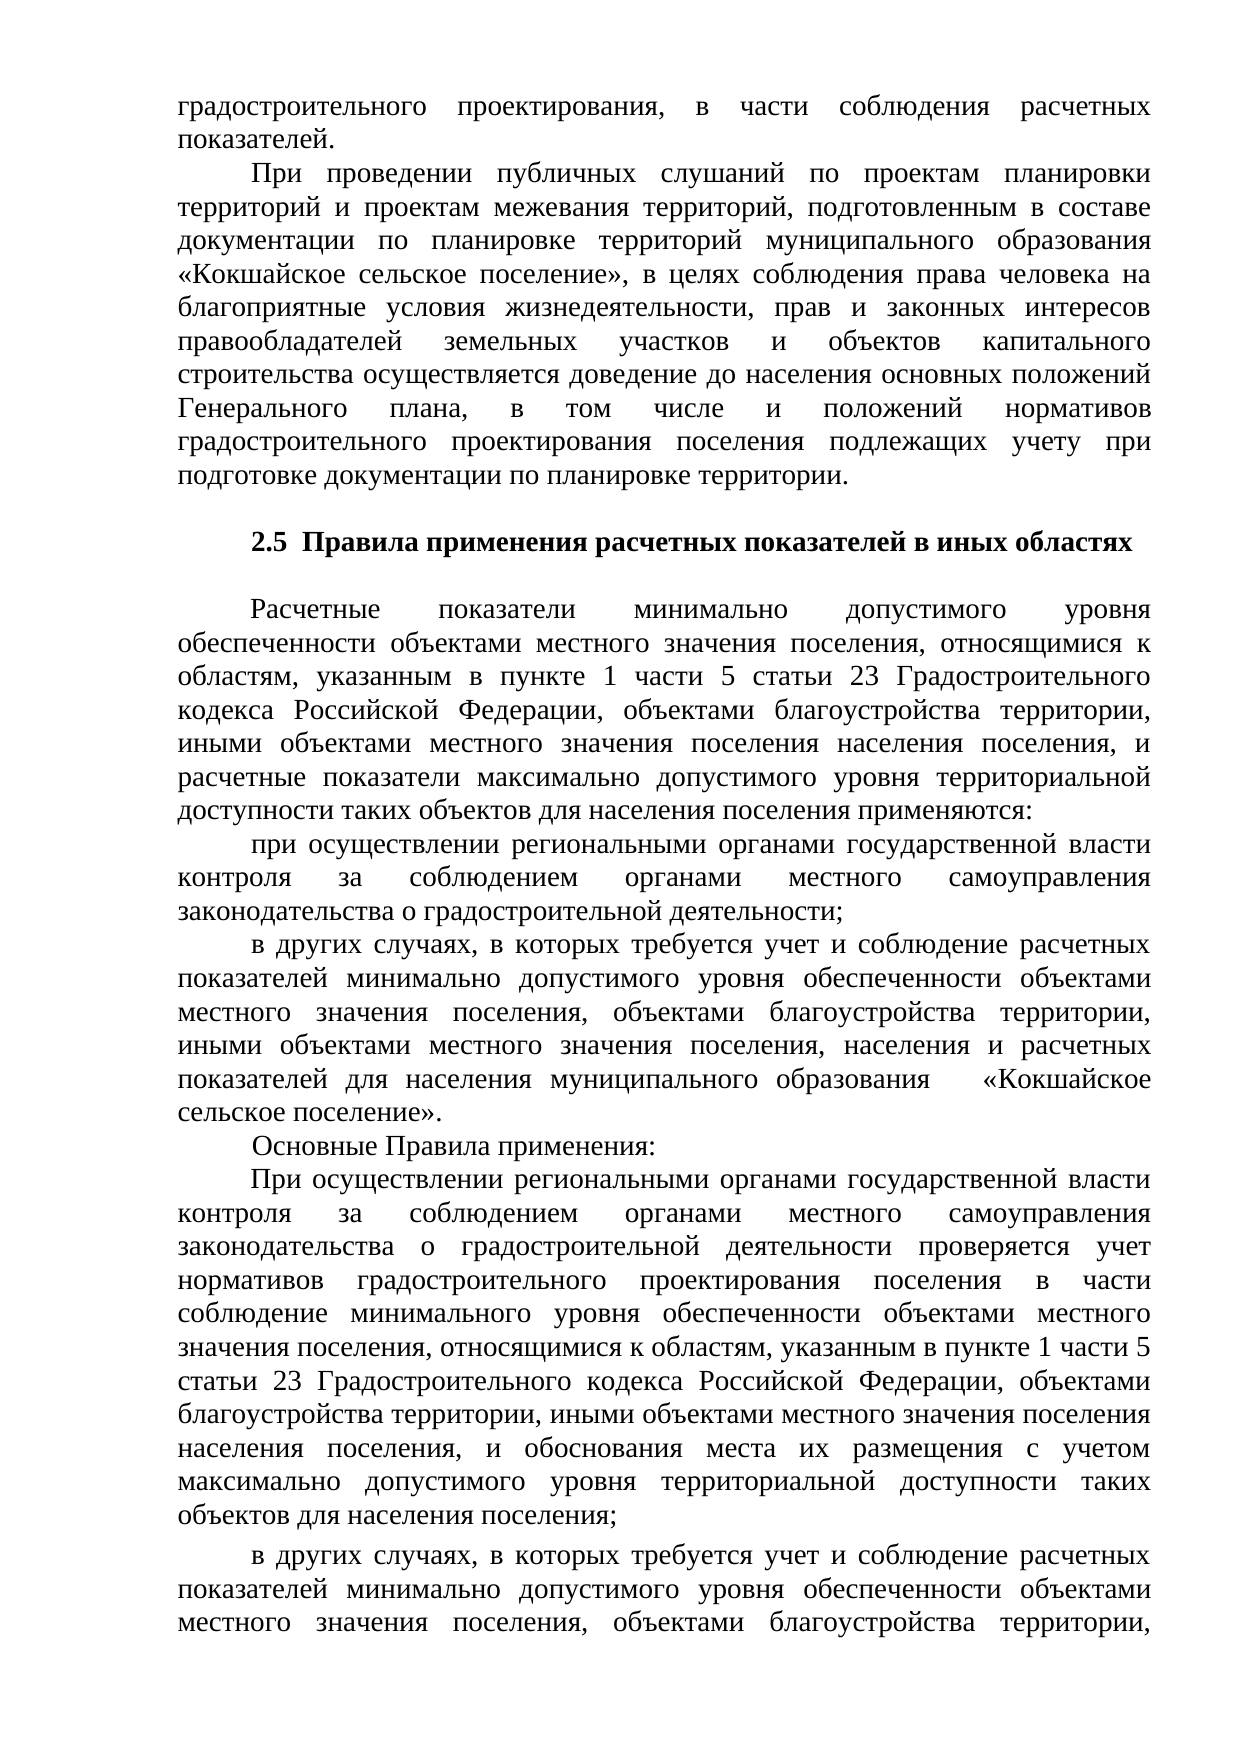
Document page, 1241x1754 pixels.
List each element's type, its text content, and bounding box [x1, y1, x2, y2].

text При проведении публичных слушаний по проектам планировки территорий и проектам межевания территорий, подготовленным в составе документации по планировке территорий муниципального образования «Кокшайское сельское поселение», в целях соблюдения права человека на благоприятные условия жизнедеятельности, прав и законных интересов правообладателей земельных участков и объектов капитального строительства осуществляется доведение до населения основных положений Генерального плана, в том числе и положений нормативов градостроительного проектирования поселения подлежащих учету при подготовке документации по планировке территории. [177, 156, 1152, 491]
text Расчетные показатели минимально допустимого уровня обеспеченности объектами местного значения поселения, относящимися к областям, указанным в пункте 1 части 5 статьи 23 Градостроительного кодекса Российской Федерации, объектами благоустройства территории, иными объектами местного значения поселения населения поселения, и расчетные показатели максимально допустимого уровня территориальной доступности таких объектов для населения поселения применяются: [177, 592, 1152, 827]
text Основные Правила применения: [252, 1128, 1152, 1162]
text 2.5 Правила применения расчетных показателей в иных областях [177, 525, 1152, 558]
text при осуществлении региональными органами государственной власти контроля за соблюдением органами местного самоуправления законодательства о градостроительной деятельности; [177, 827, 1152, 927]
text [177, 1538, 1152, 1638]
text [177, 89, 1152, 156]
text При осуществлении региональными органами государственной власти контроля за соблюдением органами местного самоуправления законодательства о градостроительной деятельности проверяется учет нормативов градостроительного проектирования поселения в части соблюдение минимального уровня обеспеченности объектами местного значения поселения, относящимися к областям, указанным в пункте 1 части 5 статьи 23 Градостроительного кодекса Российской Федерации, объектами благоустройства территории, иными объектами местного значения поселения населения поселения, и обоснования места их размещения с учетом максимально допустимого уровня территориальной доступности таких объектов для населения поселения; [177, 1162, 1152, 1531]
text в других случаях, в которых требуется учет и соблюдение расчетных показателей минимально допустимого уровня обеспеченности объектами местного значения поселения, объектами благоустройства территории, иными объектами местного значения поселения, населения и расчетных показателей для населения муниципального образования «Кокшайское сельское поселение». [177, 927, 1152, 1128]
